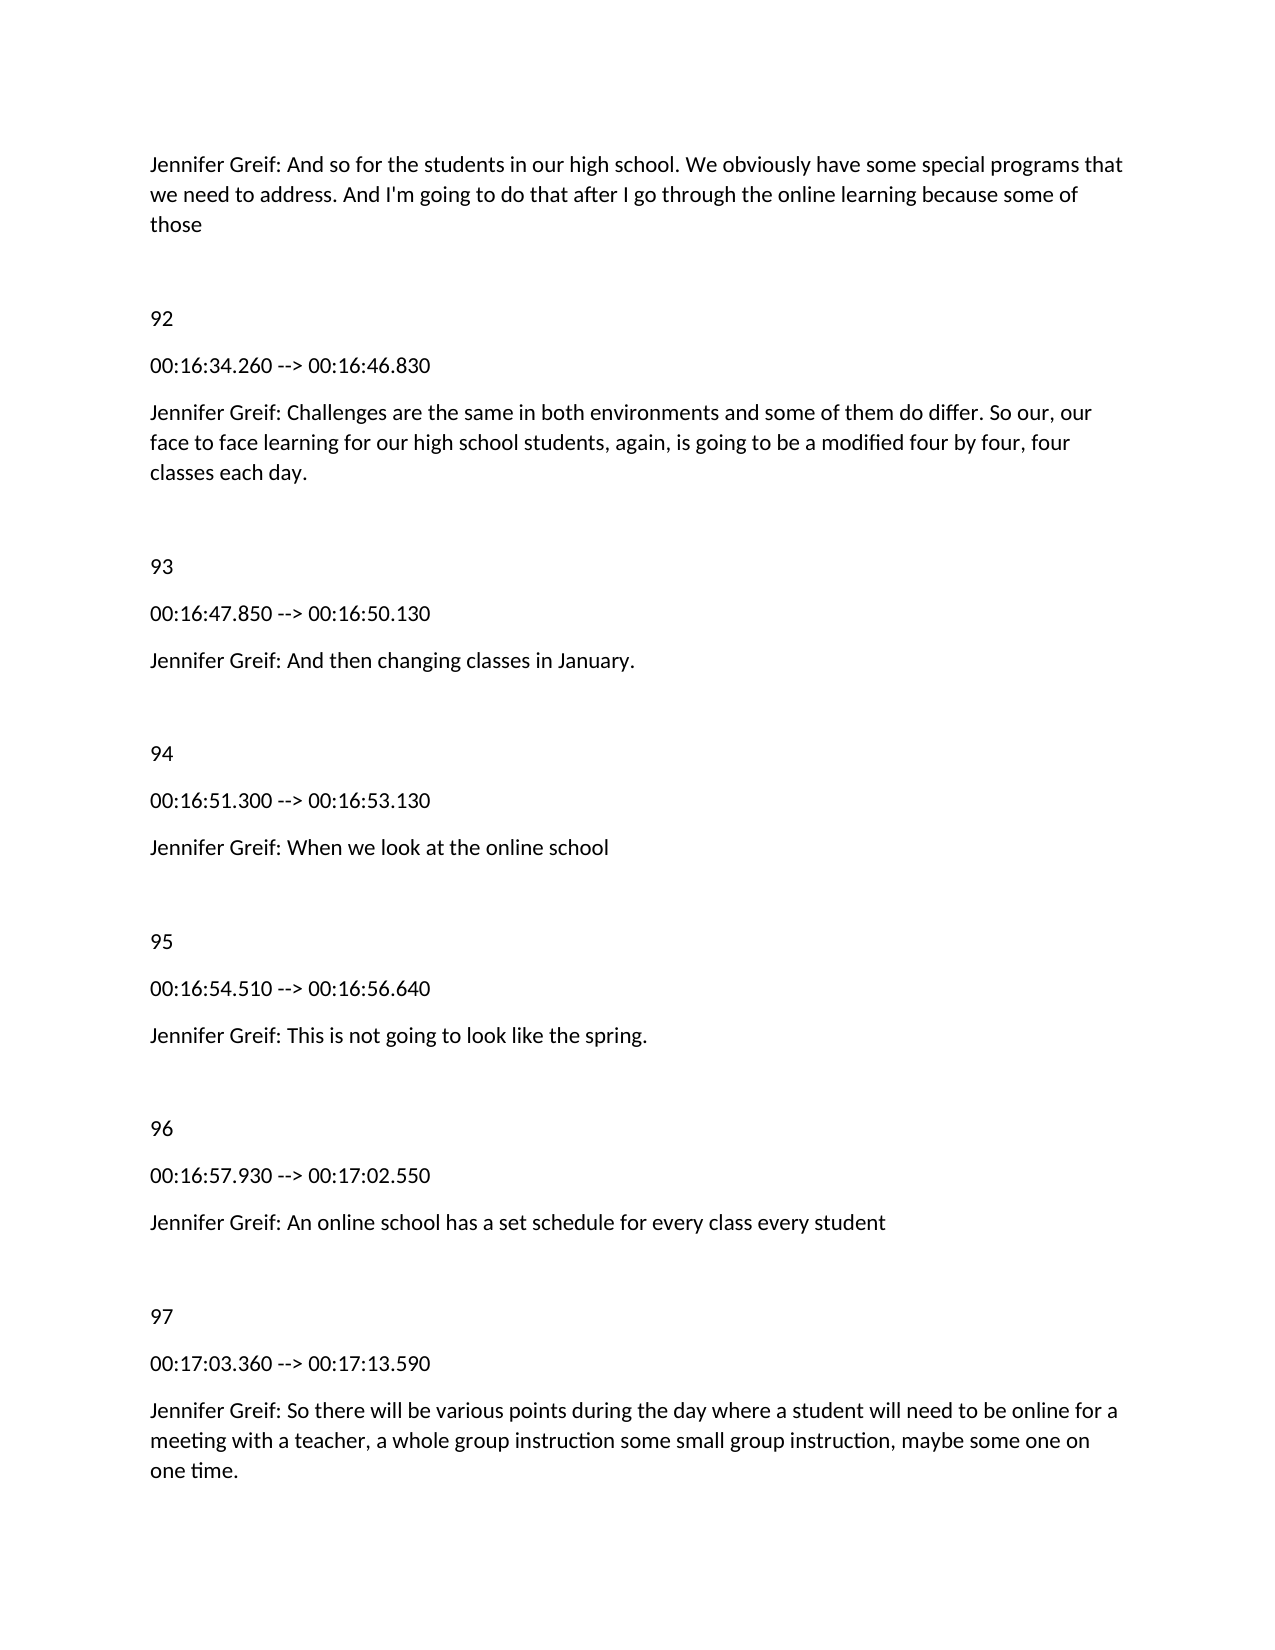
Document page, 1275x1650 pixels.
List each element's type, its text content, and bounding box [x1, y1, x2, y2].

text 00:16:54.510 --> 00:16:56.640 [150, 974, 1125, 1002]
text 00:16:47.850 --> 00:16:50.130 [150, 599, 1125, 627]
text 94 [150, 739, 1125, 768]
text 00:16:34.260 --> 00:16:46.830 [150, 351, 1125, 379]
text Jennifer Greif: Challenges are the same in both environments and some of them do differ. So our, our face to face learning for our high school students, again, is going to be a modified four by four, four classes each day. [150, 398, 1125, 486]
text 00:16:51.300 --> 00:16:53.130 [150, 786, 1125, 814]
text 97 [150, 1302, 1125, 1330]
text 00:16:57.930 --> 00:17:02.550 [150, 1161, 1125, 1189]
text Jennifer Greif: And so for the students in our high school. We obviously have some special programs that we need to address. And I'm going to do that after I go through the online learning because some of those [150, 150, 1125, 238]
text Jennifer Greif: And then changing classes in January. [150, 646, 1125, 674]
text 93 [150, 552, 1125, 580]
text 92 [150, 304, 1125, 332]
text 95 [150, 927, 1125, 955]
text 00:17:03.360 --> 00:17:13.590 [150, 1349, 1125, 1377]
text 96 [150, 1114, 1125, 1143]
text Jennifer Greif: An online school has a set schedule for every class every student [150, 1208, 1125, 1236]
text Jennifer Greif: When we look at the online school [150, 833, 1125, 861]
text Jennifer Greif: So there will be various points during the day where a student will need to be online for a meeting with a teacher, a whole group instruction some small group instruction, maybe some one on one time. [150, 1396, 1125, 1484]
text Jennifer Greif: This is not going to look like the spring. [150, 1021, 1125, 1049]
